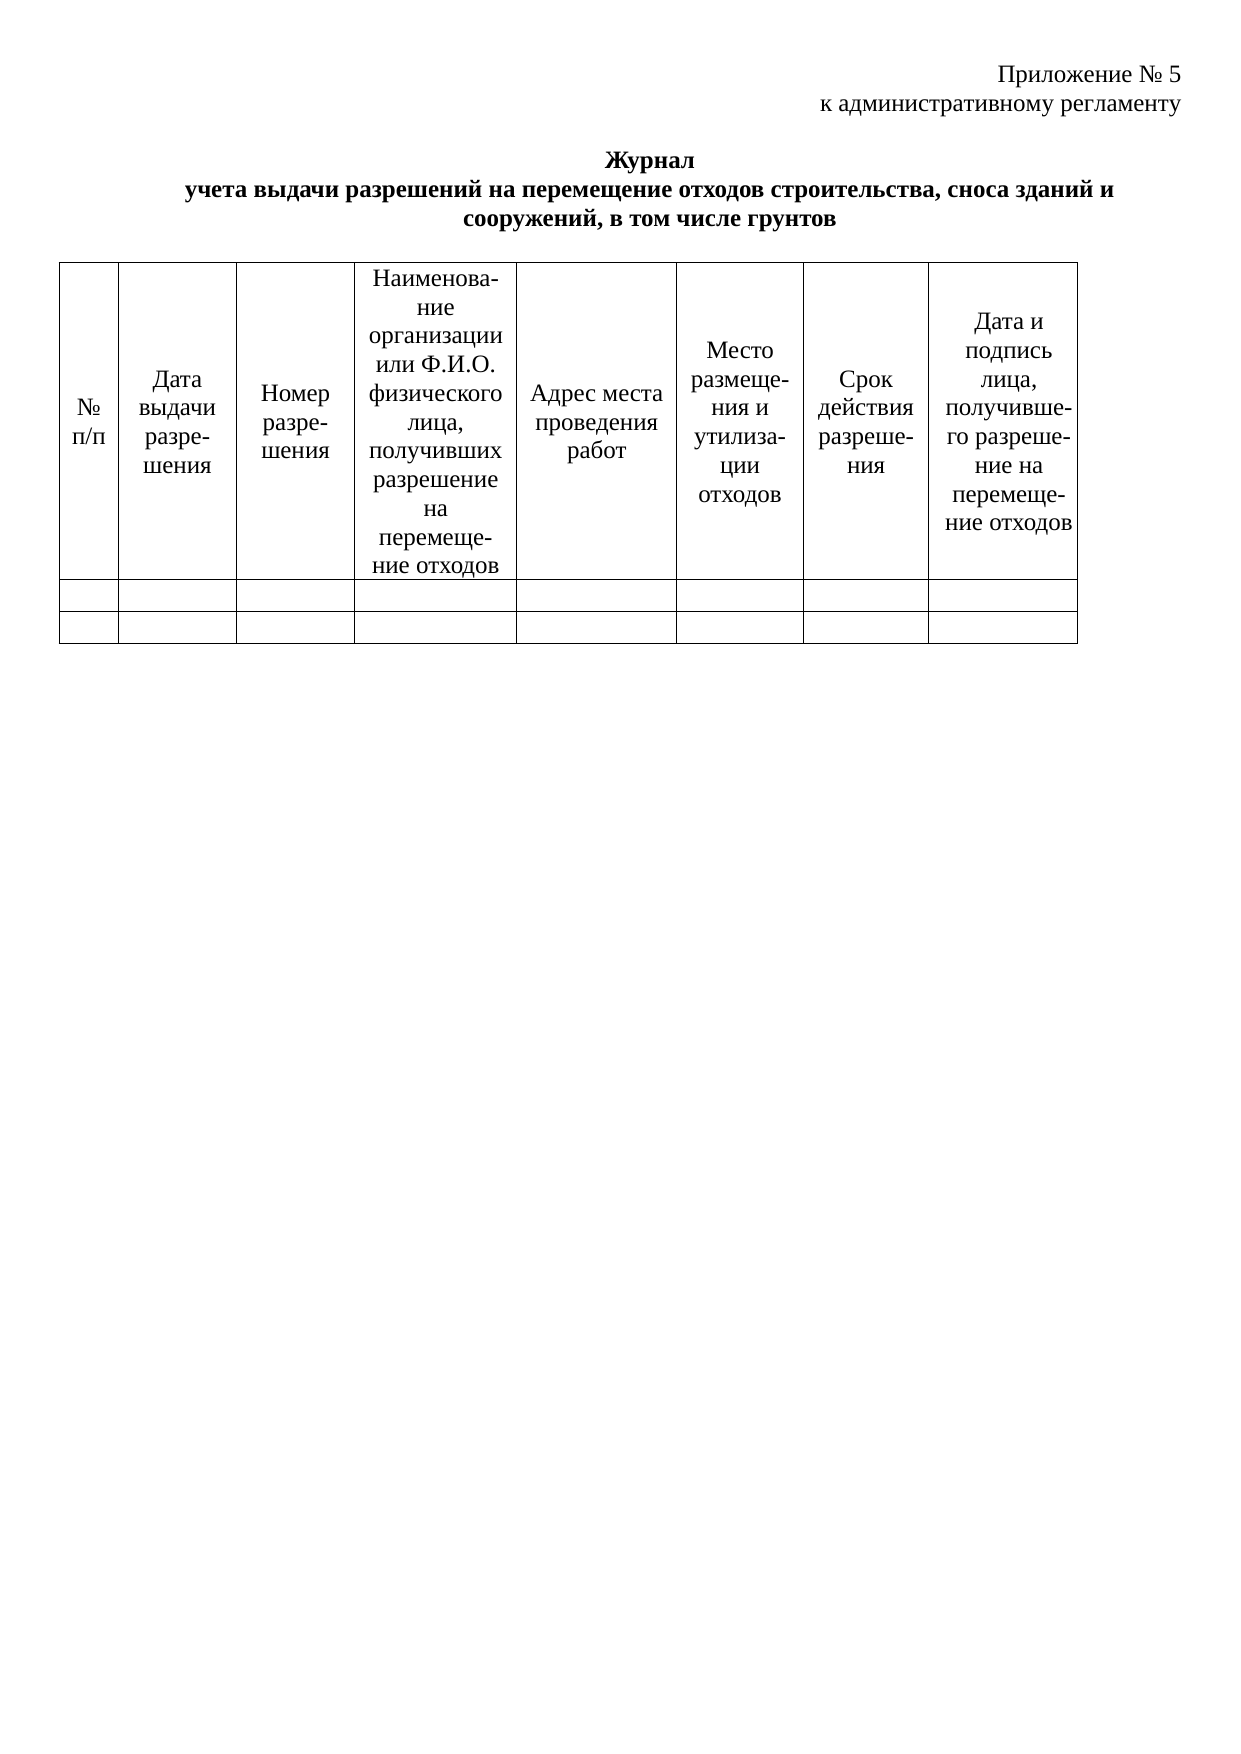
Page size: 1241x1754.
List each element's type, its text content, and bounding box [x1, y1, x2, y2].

table_cell [237, 612, 354, 642]
table_cell [677, 580, 803, 611]
text Приложение № 5 [118, 59, 1181, 88]
table_cell [237, 580, 354, 611]
table_cell [60, 580, 118, 611]
table_cell [804, 580, 928, 611]
table_cell [929, 580, 1077, 611]
text к административному регламенту [118, 88, 1181, 117]
table_header Дата выдачи разре-шения [119, 263, 236, 579]
table_cell [517, 580, 676, 611]
table_cell [119, 612, 236, 642]
table_cell [60, 612, 118, 642]
table_cell [804, 612, 928, 642]
table_header Срок действия разреше-ния [804, 263, 928, 579]
table_cell [929, 612, 1077, 642]
text учета выдачи разрешений на перемещение отходов строительства, сноса зданий и сооружений, в том числе грунтов [118, 174, 1181, 232]
table_header Место размеще-ния и утилиза-ции отходов [677, 263, 803, 579]
table_cell [355, 580, 516, 611]
table_header Наименова-ние организации или Ф.И.О. физического лица, получивших разрешение на перемеще-ние отходов [355, 263, 516, 579]
table_cell [355, 612, 516, 642]
table_header Адрес места проведения работ [517, 263, 676, 579]
table_cell [677, 612, 803, 642]
table_cell [119, 580, 236, 611]
table_header Номер разре-шения [237, 263, 354, 579]
table_cell [517, 612, 676, 642]
table_header № п/п [60, 263, 118, 579]
text Журнал [118, 145, 1181, 174]
table_header Дата и подпись лица, получивше-го разреше-ние на перемеще-ние отходов [929, 263, 1077, 579]
